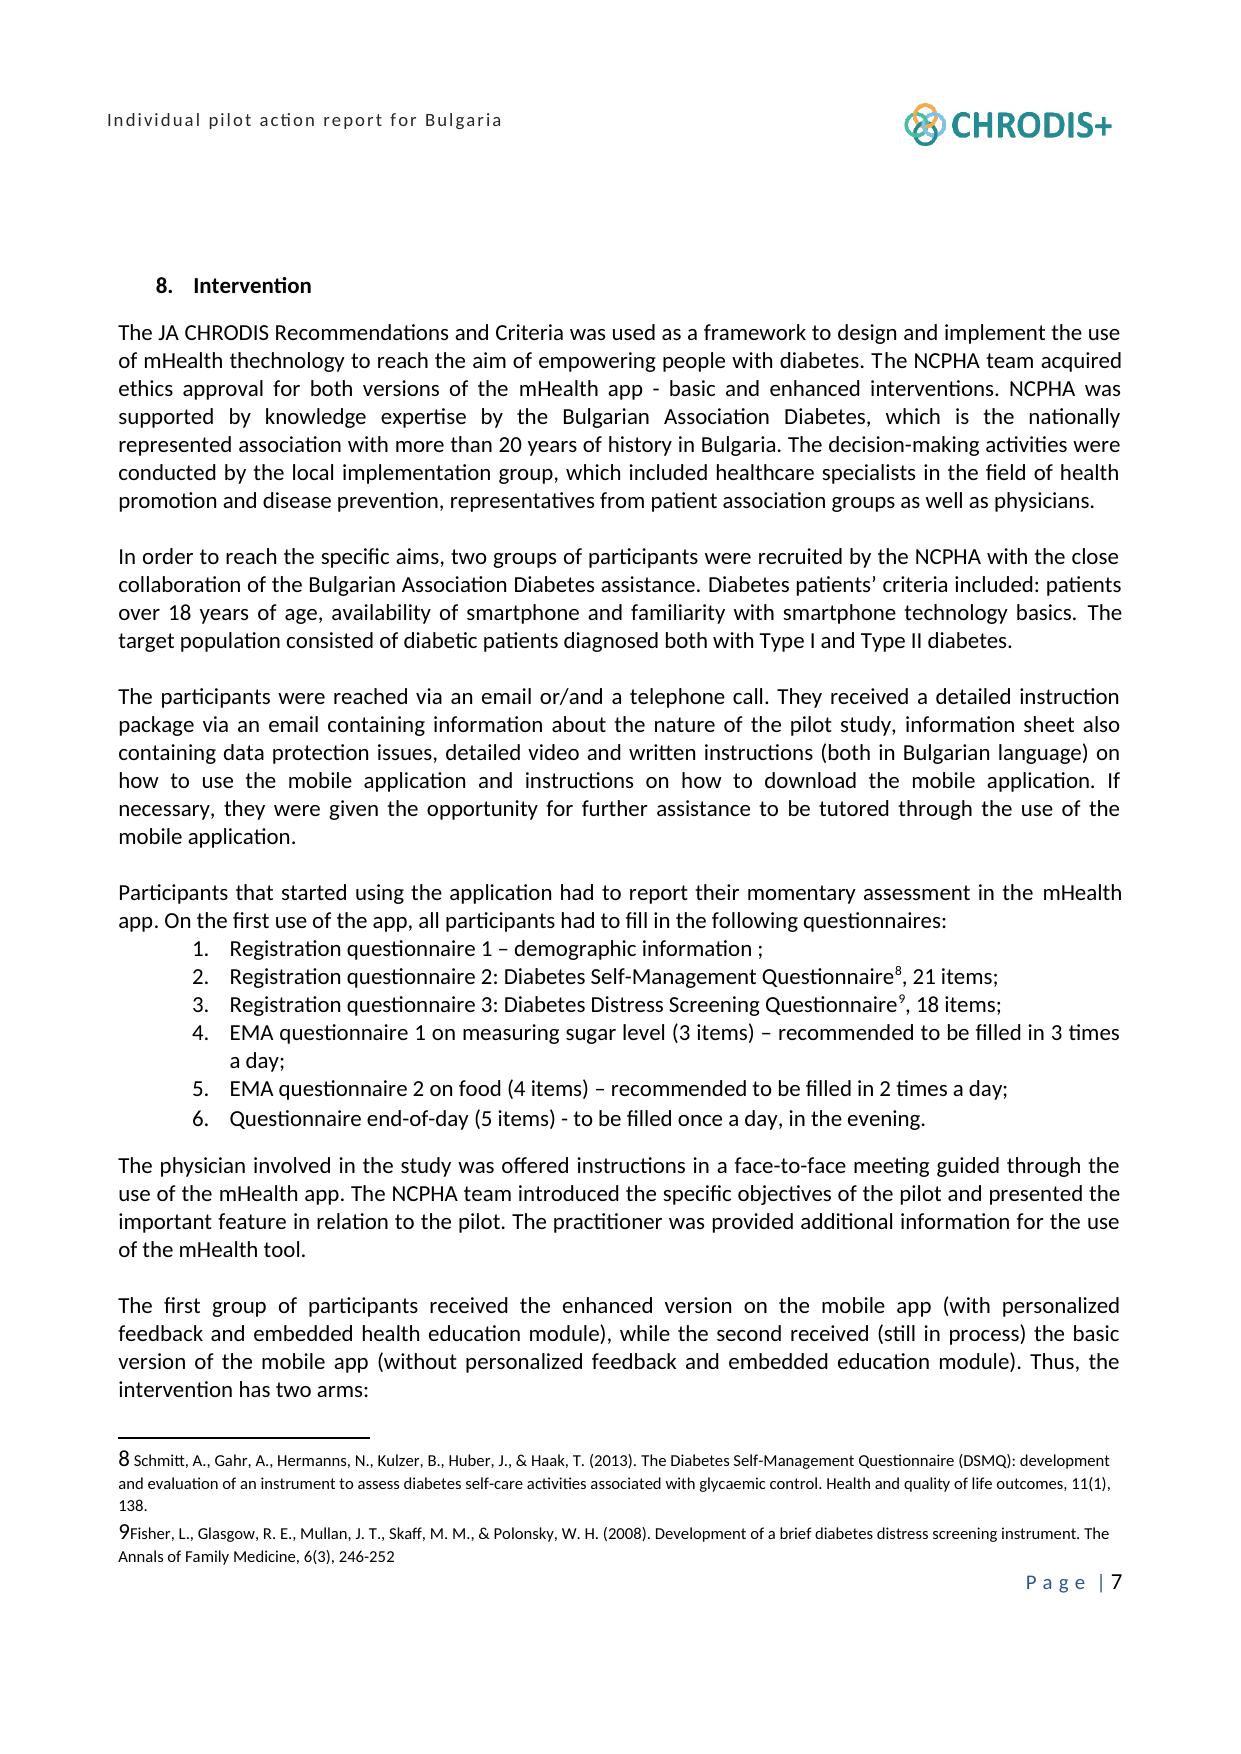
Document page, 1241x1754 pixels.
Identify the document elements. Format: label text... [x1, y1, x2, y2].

list EMA questionnaire 2 on food (4 items) – recommended to be filled in 2 times a day; [192, 1074, 1122, 1102]
text The first group of participants received the enhanced version on the mobile app (with personalized feedback and embedded health education module), while the second received (still in process) the basic version of the mobile app (without personalized feedback and embedded education module). Thus, the intervention has two arms: [118, 1291, 1122, 1403]
list Questionnaire end-of-day (5 items) - to be filled once a day, in the evening. [192, 1104, 1122, 1132]
list Registration questionnaire 3: Diabetes Distress Screening Questionnaire, 18 items; [192, 990, 1122, 1018]
list Registration questionnaire 2: Diabetes Self-Management Questionnaire, 21 items; [192, 962, 1122, 990]
picture [904, 103, 1112, 146]
list Registration questionnaire 1 – demographic information ; [192, 934, 1122, 962]
list Intervention [156, 271, 1122, 299]
text The participants were reached via an email or/and a telephone call. They received a detailed instruction package via an email containing information about the nature of the pilot study, information sheet also containing data protection issues, detailed video and written instructions (both in Bulgarian language) on how to use the mobile application and instructions on how to download the mobile application. If necessary, they were given the opportunity for further assistance to be tutored through the use of the mobile application. [118, 682, 1122, 850]
text The physician involved in the study was offered instructions in a face-to-face meeting guided through the use of the mHealth app. The NCPHA team introduced the specific objectives of the pilot and presented the important feature in relation to the pilot. The practitioner was provided additional information for the use of the mHealth tool. [118, 1151, 1122, 1263]
list EMA questionnaire 1 on measuring sugar level (3 items) – recommended to be filled in 3 times a day; [192, 1018, 1122, 1074]
text Participants that started using the application had to report their momentary assessment in the mHealth app. On the first use of the app, all participants had to fill in the following questionnaires: [118, 878, 1122, 934]
text The JA CHRODIS Recommendations and Criteria was used as a framework to design and implement the use of mHealth thechnology to reach the aim of empowering people with diabetes. The NCPHA team acquired ethics approval for both versions of the mHealth app - basic and enhanced interventions. NCPHA was supported by knowledge expertise by the Bulgarian Association Diabetes, which is the nationally represented association with more than 20 years of history in Bulgaria. The decision-making activities were conducted by the local implementation group, which included healthcare specialists in the field of health promotion and disease prevention, representatives from patient association groups as well as physicians. [118, 318, 1122, 514]
text In order to reach the specific aims, two groups of participants were recruited by the NCPHA with the close collaboration of the Bulgarian Association Diabetes assistance. Diabetes patients’ criteria included: patients over 18 years of age, availability of smartphone and familiarity with smartphone technology basics. The target population consisted of diabetic patients diagnosed both with Type I and Type II diabetes. [118, 542, 1122, 654]
